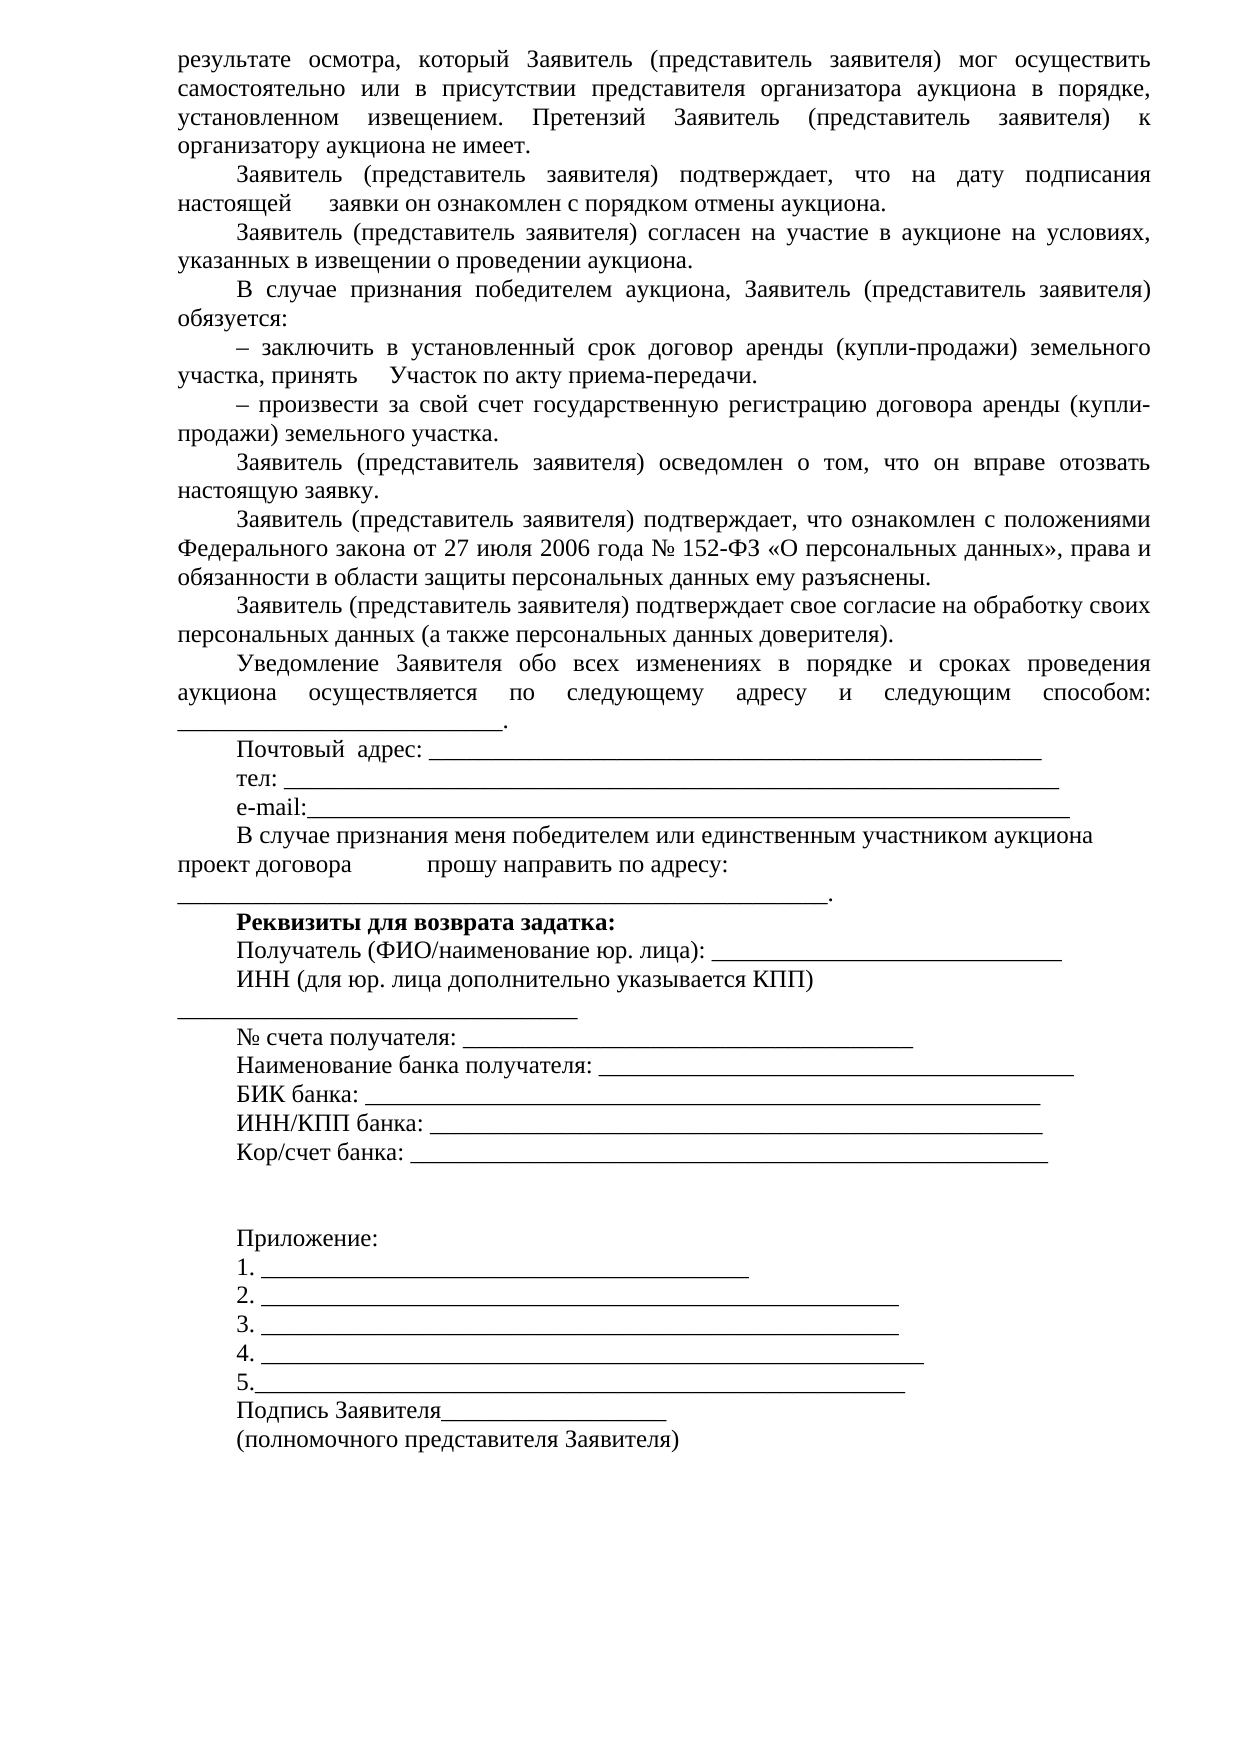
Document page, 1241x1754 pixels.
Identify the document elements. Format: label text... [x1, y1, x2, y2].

text ИНН/КПП банка: _________________________________________________ [177, 1108, 1152, 1137]
text – произвести за свой счет государственную регистрацию договора аренды (купли-продажи) земельного участка. [177, 389, 1152, 447]
text Получатель (ФИО/наименование юр. лица): ____________________________ [177, 936, 1152, 964]
text Реквизиты для возврата задатка: [177, 907, 1152, 936]
text (полномочного представителя Заявителя) [177, 1424, 1152, 1453]
text 4. _____________________________________________________ [177, 1338, 1152, 1367]
text 1. _______________________________________ [177, 1252, 1152, 1281]
text Наименование банка получателя: ______________________________________ [177, 1051, 1152, 1079]
text Почтовый адрес: _________________________________________________ [177, 734, 1152, 763]
text e-mail:_____________________________________________________________ [177, 792, 1152, 821]
text В случае признания меня победителем или единственным участником аукциона проект договора прошу направить по адресу: ____________________________________________________. [177, 821, 1152, 907]
text Заявитель (представитель заявителя) осведомлен о том, что он вправе отозвать настоящую заявку. [177, 447, 1152, 504]
text Заявитель (представитель заявителя) подтверждает, что ознакомлен с положениями Федерального закона от 27 июля 2006 года № 152-ФЗ «О персональных данных», права и обязанности в области защиты персональных данных ему разъяснены. [177, 504, 1152, 591]
text тел: ______________________________________________________________ [177, 763, 1152, 792]
text 3. ___________________________________________________ [177, 1309, 1152, 1338]
text Кор/счет банка: ___________________________________________________ [177, 1137, 1152, 1166]
text 2. ___________________________________________________ [177, 1281, 1152, 1309]
text ИНН (для юр. лица дополнительно указывается КПП) ________________________________ [177, 964, 1152, 1022]
text 5.____________________________________________________ [177, 1367, 1152, 1396]
text № счета получателя: ____________________________________ [177, 1022, 1152, 1051]
text Заявитель (представитель заявителя) подтверждает свое согласие на обработку своих персональных данных (а также персональных данных доверителя). [177, 591, 1152, 648]
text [177, 44, 1152, 159]
text БИК банка: ______________________________________________________ [177, 1079, 1152, 1108]
text Заявитель (представитель заявителя) подтверждает, что на дату подписания настоящей заявки он ознакомлен с порядком отмены аукциона. [177, 159, 1152, 217]
text Уведомление Заявителя обо всех изменениях в порядке и сроках проведения аукциона осуществляется по следующему адресу и следующим способом: __________________________. [177, 648, 1152, 734]
text В случае признания победителем аукциона, Заявитель (представитель заявителя) обязуется: [177, 274, 1152, 332]
text – заключить в установленный срок договор аренды (купли-продажи) земельного участка, принять Участок по акту приема-передачи. [177, 332, 1152, 389]
text Подпись Заявителя__________________ [177, 1396, 1152, 1424]
text Заявитель (представитель заявителя) согласен на участие в аукционе на условиях, указанных в извещении о проведении аукциона. [177, 217, 1152, 274]
text Приложение: [177, 1223, 1152, 1252]
